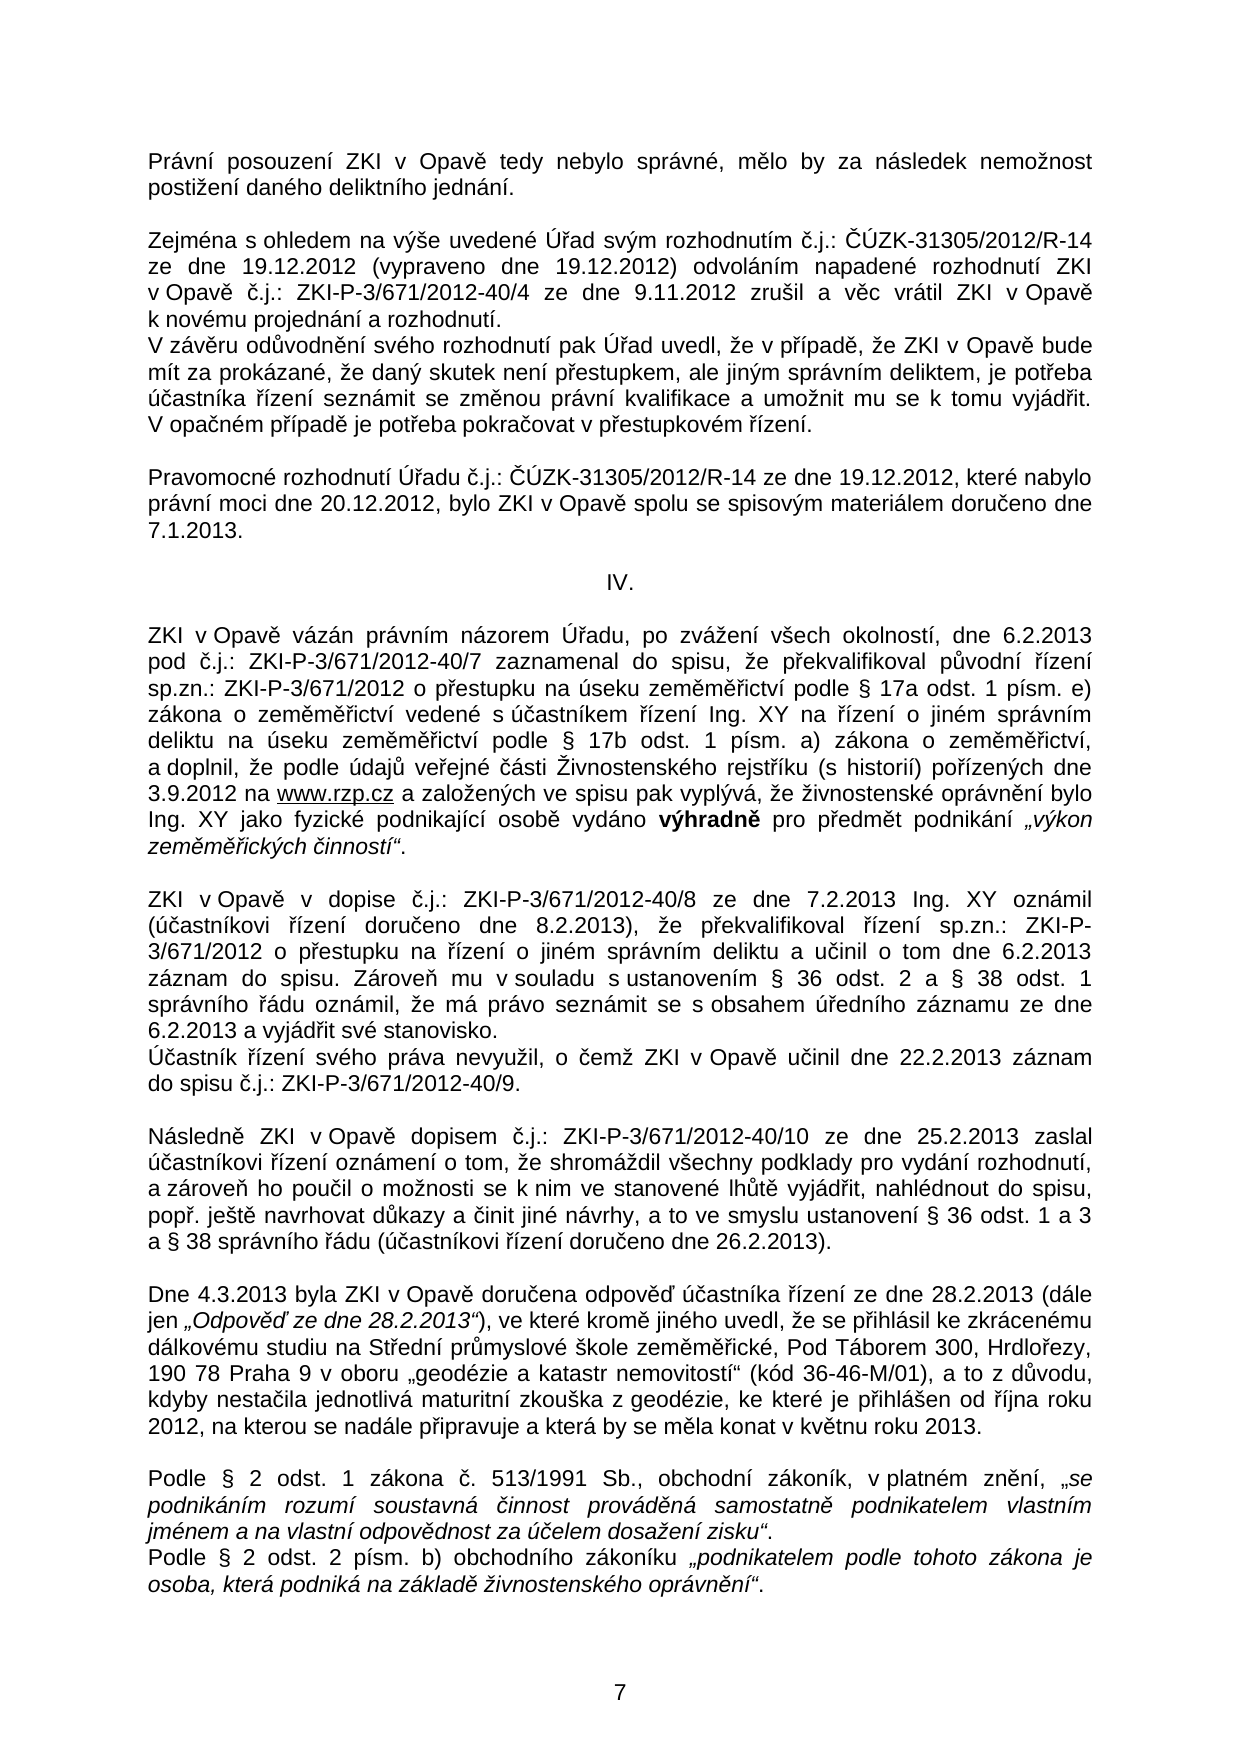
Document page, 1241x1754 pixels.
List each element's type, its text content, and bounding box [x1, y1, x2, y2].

text Podle § 2 odst. 1 zákona č. 513/1991 Sb., obchodní zákoník, v platném znění, „se podnikáním rozumí soustavná činnost prováděná samostatně podnikatelem vlastním jménem a na vlastní odpovědnost za účelem dosažení zisku“. [148, 1465, 1093, 1544]
text Účastník řízení svého práva nevyužil, o čemž ZKI v Opavě učinil dne 22.2.2013 záznam do spisu č.j.: ZKI-P-3/671/2012-40/9. [148, 1044, 1093, 1096]
text Právní posouzení ZKI v Opavě tedy nebylo správné, mělo by za následek nemožnost postižení daného deliktního jednání. [148, 148, 1093, 200]
text Podle § 2 odst. 2 písm. b) obchodního zákoníku „podnikatelem podle tohoto zákona je osoba, která podniká na základě živnostenského oprávnění“. [148, 1544, 1093, 1597]
text Zejména s ohledem na výše uvedené Úřad svým rozhodnutím č.j.: ČÚZK-31305/2012/R-14 ze dne 19.12.2012 (vypraveno dne 19.12.2012) odvoláním napadené rozhodnutí ZKI v Opavě č.j.: ZKI-P-3/671/2012-40/4 ze dne 9.11.2012 zrušil a věc vrátil ZKI v Opavě k novému projednání a rozhodnutí. [148, 227, 1093, 332]
text Následně ZKI v Opavě dopisem č.j.: ZKI-P-3/671/2012-40/10 ze dne 25.2.2013 zaslal účastníkovi řízení oznámení o tom, že shromáždil všechny podklady pro vydání rozhodnutí, a zároveň ho poučil o možnosti se k nim ve stanovené lhůtě vyjádřit, nahlédnout do spisu, popř. ještě navrhovat důkazy a činit jiné návrhy, a to ve smyslu ustanovení § 36 odst. 1 a 3 a § 38 správního řádu (účastníkovi řízení doručeno dne 26.2.2013). [148, 1123, 1093, 1254]
text IV. [148, 569, 1093, 596]
text Dne 4.3.2013 byla ZKI v Opavě doručena odpověď účastníka řízení ze dne 28.2.2013 (dále jen „Odpověď ze dne 28.2.2013“), ve které kromě jiného uvedl, že se přihlásil ke zkrácenému dálkovému studiu na Střední průmyslové škole zeměměřické, Pod Táborem 300, Hrdlořezy, 190 78 Praha 9 v oboru „geodézie a katastr nemovitostí“ (kód 36-46-M/01), a to z důvodu, kdyby nestačila jednotlivá maturitní zkouška z geodézie, ke které je přihlášen od října roku 2012, na kterou se nadále připravuje a která by se měla konat v květnu roku 2013. [148, 1281, 1093, 1439]
text ZKI v Opavě v dopise č.j.: ZKI-P-3/671/2012-40/8 ze dne 7.2.2013 Ing. XY oznámil (účastníkovi řízení doručeno dne 8.2.2013), že překvalifikoval řízení sp.zn.: ZKI-P-3/671/2012 o přestupku na řízení o jiném správním deliktu a učinil o tom dne 6.2.2013 záznam do spisu. Zároveň mu v souladu s ustanovením § 36 odst. 2 a § 38 odst. 1 správního řádu oznámil, že má právo seznámit se s obsahem úředního záznamu ze dne 6.2.2013 a vyjádřit své stanovisko. [148, 886, 1093, 1044]
text Pravomocné rozhodnutí Úřadu č.j.: ČÚZK-31305/2012/R-14 ze dne 19.12.2012, které nabylo právní moci dne 20.12.2012, bylo ZKI v Opavě spolu se spisovým materiálem doručeno dne 7.1.2013. [148, 464, 1093, 543]
text ZKI v Opavě vázán právním názorem Úřadu, po zvážení všech okolností, dne 6.2.2013 pod č.j.: ZKI-P-3/671/2012-40/7 zaznamenal do spisu, že překvalifikoval původní řízení sp.zn.: ZKI-P-3/671/2012 o přestupku na úseku zeměměřictví podle § 17a odst. 1 písm. e) zákona o zeměměřictví vedené s účastníkem řízení Ing. XY na řízení o jiném správním deliktu na úseku zeměměřictví podle § 17b odst. 1 písm. a) zákona o zeměměřictví, a doplnil, že podle údajů veřejné části Živnostenského rejstříku (s historií) pořízených dne 3.9.2012 na www.rzp.cz a založených ve spisu pak vyplývá, že živnostenské oprávnění bylo Ing. XY jako fyzické podnikající osobě vydáno výhradně pro předmět podnikání „výkon zeměměřických činností“. [148, 622, 1093, 859]
text V závěru odůvodnění svého rozhodnutí pak Úřad uvedl, že v případě, že ZKI v Opavě bude mít za prokázané, že daný skutek není přestupkem, ale jiným správním deliktem, je potřeba účastníka řízení seznámit se změnou právní kvalifikace a umožnit mu se k tomu vyjádřit. V opačném případě je potřeba pokračovat v přestupkovém řízení. [148, 332, 1093, 437]
